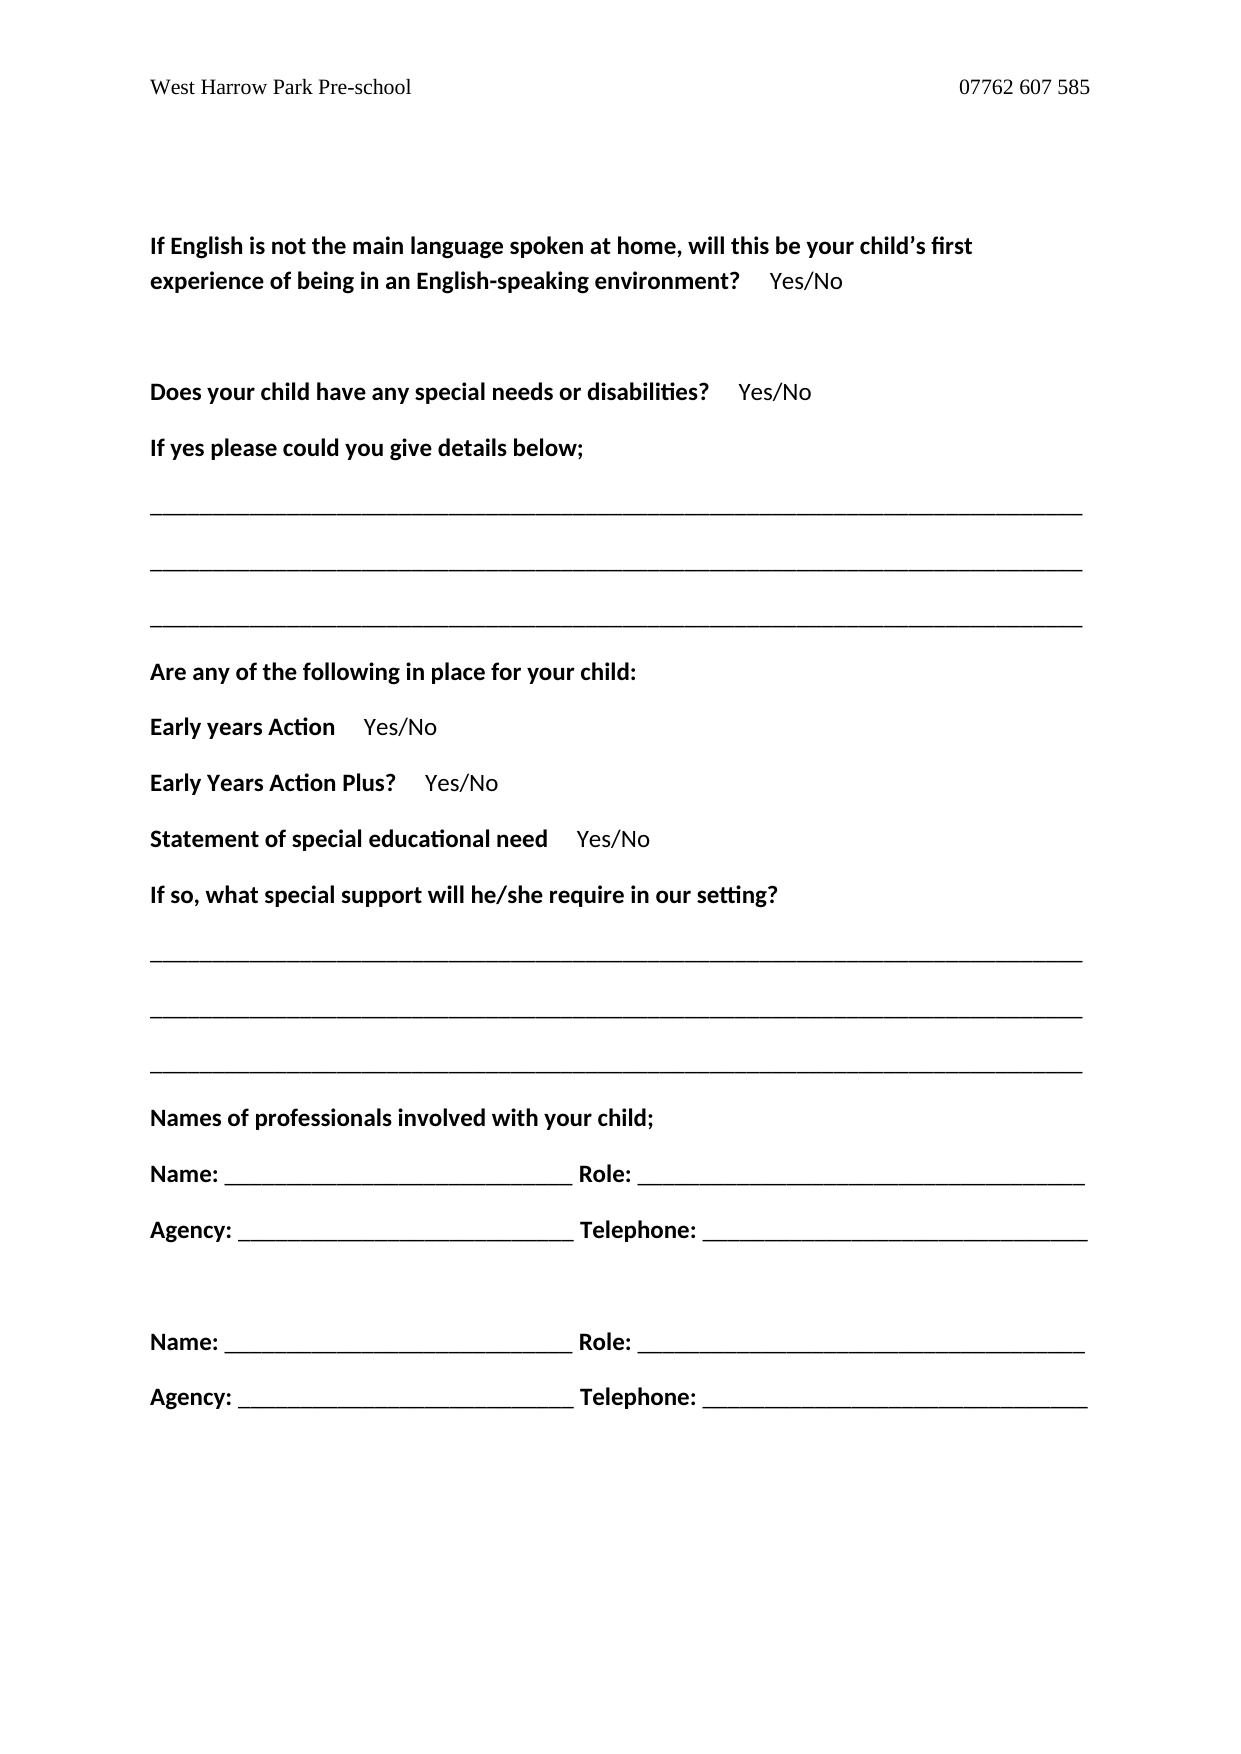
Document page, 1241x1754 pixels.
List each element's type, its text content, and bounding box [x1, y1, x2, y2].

text Names of professionals involved with your child; [150, 1102, 1090, 1133]
text ___________________________________________________________________________ [150, 935, 1090, 965]
text Early Years Action Plus? Yes/No [150, 767, 1090, 798]
text ___________________________________________________________________________ [150, 488, 1090, 519]
text If English is not the main language spoken at home, will this be your child’s first experience of being in an English-speaking environment? Yes/No [150, 230, 1090, 295]
text ___________________________________________________________________________ [150, 1047, 1090, 1077]
text ___________________________________________________________________________ [150, 544, 1090, 574]
text Name: ____________________________ Role: ____________________________________ [150, 1326, 1090, 1356]
text Does your child have any special needs or disabilities? Yes/No [150, 377, 1090, 407]
text ___________________________________________________________________________ [150, 600, 1090, 630]
text Agency: ___________________________ Telephone: _______________________________ [150, 1382, 1090, 1412]
text If so, what special support will he/she require in our setting? [150, 879, 1090, 909]
text Name: ____________________________ Role: ____________________________________ [150, 1158, 1090, 1189]
text Statement of special educational need Yes/No [150, 823, 1090, 854]
text ___________________________________________________________________________ [150, 991, 1090, 1021]
text If yes please could you give details below; [150, 432, 1090, 463]
text Agency: ___________________________ Telephone: _______________________________ [150, 1214, 1090, 1244]
text Are any of the following in place for your child: [150, 656, 1090, 686]
text Early years Action Yes/No [150, 712, 1090, 742]
